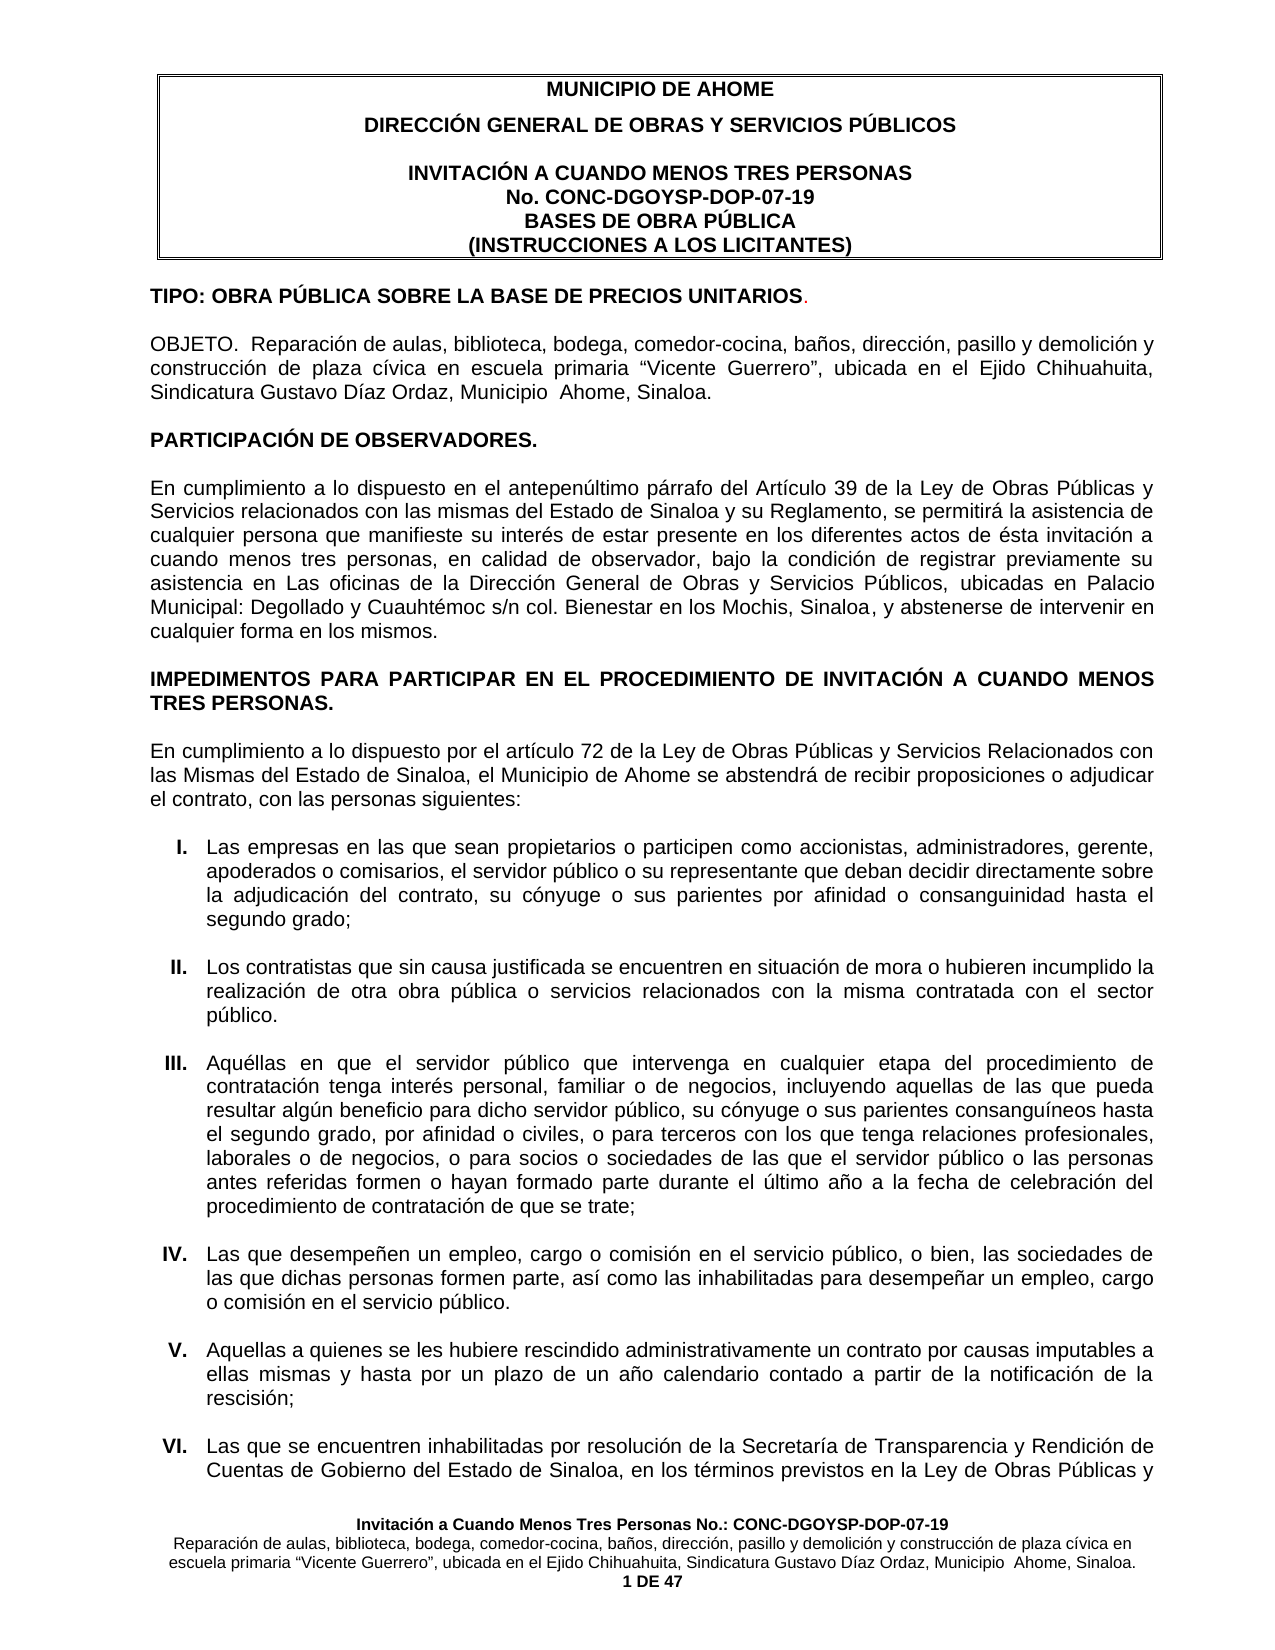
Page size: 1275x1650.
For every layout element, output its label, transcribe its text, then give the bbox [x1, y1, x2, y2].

text OBJETO. Reparación de aulas, biblioteca, bodega, comedor-cocina, baños, dirección, pasillo y demolición y construcción de plaza cívica en escuela primaria “Vicente Guerrero”, ubicada en el Ejido Chihuahuita, Sindicatura Gustavo Díaz Ordaz, Municipio Ahome, Sinaloa. [150, 332, 1155, 403]
list Aquellas a quienes se les hubiere rescindido administrativamente un contrato por causas imputables a ellas mismas y hasta por un plazo de un año calendario contado a partir de la notificación de la rescisión; [187, 1338, 1155, 1410]
list Las que desempeñen un empleo, cargo o comisión en el servicio público, o bien, las sociedades de las que dichas personas formen parte, así como las inhabilitadas para desempeñar un empleo, cargo o comisión en el servicio público. [187, 1242, 1155, 1314]
list Aquéllas en que el servidor público que intervenga en cualquier etapa del procedimiento de contratación tenga interés personal, familiar o de negocios, incluyendo aquellas de las que pueda resultar algún beneficio para dicho servidor público, su cónyuge o sus parientes consanguíneos hasta el segundo grado, por afinidad o civiles, o para terceros con los que tenga relaciones profesionales, laborales o de negocios, o para socios o sociedades de las que el servidor público o las personas antes referidas formen o hayan formado parte durante el último año a la fecha de celebración del procedimiento de contratación de que se trate; [187, 1050, 1155, 1218]
text En cumplimiento a lo dispuesto por el artículo 72 de la Ley de Obras Públicas y Servicios Relacionados con las Mismas del Estado de Sinaloa, el Municipio de Ahome se abstendrá de recibir proposiciones o adjudicar el contrato, con las personas siguientes: [150, 739, 1155, 811]
text IMPEDIMENTOS PARA PARTICIPAR EN EL PROCEDIMIENTO DE INVITACIÓN A CUANDO MENOS TRES PERSONAS. [150, 667, 1155, 715]
list Los contratistas que sin causa justificada se encuentren en situación de mora o hubieren incumplido la realización de otra obra pública o servicios relacionados con la misma contratada con el sector público. [187, 954, 1155, 1026]
text PARTICIPACIÓN DE OBSERVADORES. [150, 427, 1155, 451]
text TIPO: OBRA PÚBLICA SOBRE LA BASE DE PRECIOS UNITARIOS. [150, 284, 1155, 308]
text En cumplimiento a lo dispuesto en el antepenúltimo párrafo del Artículo 39 de la Ley de Obras Públicas y Servicios relacionados con las mismas del Estado de Sinaloa y su Reglamento, se permitirá la asistencia de cualquier persona que manifieste su interés de estar presente en los diferentes actos de ésta invitación a cuando menos tres personas, en calidad de observador, bajo la condición de registrar previamente su asistencia en Las oficinas de la Dirección General de Obras y Servicios Públicos, ubicadas en Palacio Municipal: Degollado y Cuauhtémoc s/n col. Bienestar en los Mochis, Sinaloa, y abstenerse de intervenir en cualquier forma en los mismos. [150, 475, 1155, 643]
list Las empresas en las que sean propietarios o participen como accionistas, administradores, gerente, apoderados o comisarios, el servidor público o su representante que deban decidir directamente sobre la adjudicación del contrato, su cónyuge o sus parientes por afinidad o consanguinidad hasta el segundo grado; [187, 835, 1155, 931]
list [187, 1434, 1155, 1482]
